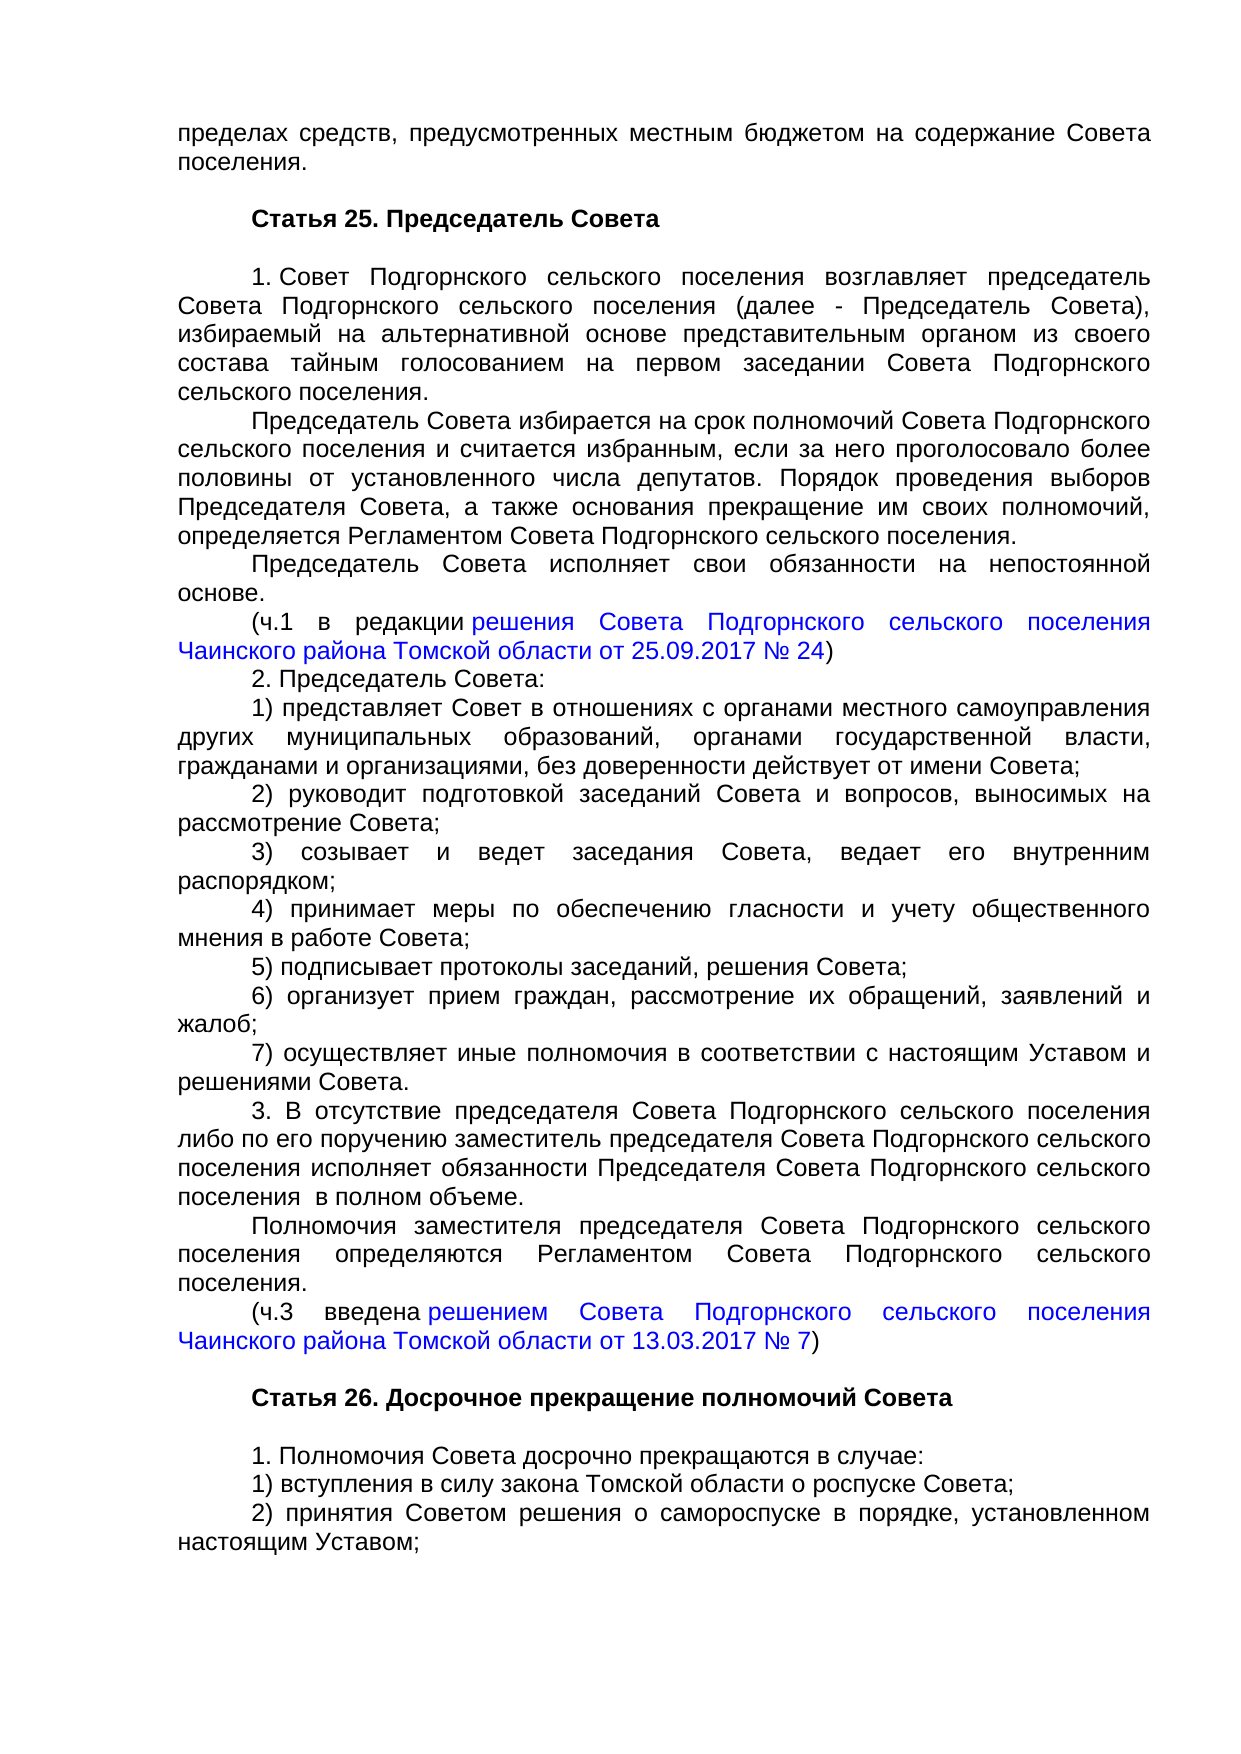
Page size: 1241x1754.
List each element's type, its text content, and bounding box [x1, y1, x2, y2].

text 4) принимает меры по обеспечению гласности и учету общественного мнения в работе Совета; [177, 894, 1152, 952]
text Председатель Совета исполняет свои обязанности на непостоянной основе. [177, 549, 1152, 607]
text 1. Совет Подгорнского сельского поселения возглавляет председатель Совета Подгорнского сельского поселения (далее - Председатель Совета), избираемый на альтернативной основе представительным органом из своего состава тайным голосованием на первом заседании Совета Подгорнского сельского поселения. [177, 262, 1152, 406]
text Председатель Совета избирается на срок полномочий Совета Подгорнского сельского поселения и считается избранным, если за него проголосовало более половины от установленного числа депутатов. Порядок проведения выборов Председателя Совета, а также основания прекращение им своих полномочий, определяется Регламентом Совета Подгорнского сельского поселения. [177, 406, 1152, 549]
text 6) организует прием граждан, рассмотрение их обращений, заявлений и жалоб; [177, 981, 1152, 1038]
text (ч.3 введена решением Совета Подгорнского сельского поселения Чаинского района Томской области от 13.03.2017 № 7) [177, 1297, 1152, 1354]
text (ч.1 в редакции решения Совета Подгорнского сельского поселения Чаинского района Томской области от 25.09.2017 № 24) [177, 607, 1152, 664]
text 2) руководит подготовкой заседаний Совета и вопросов, выносимых на рассмотрение Совета; [177, 779, 1152, 837]
text 5) подписывает протоколы заседаний, решения Совета; [177, 952, 1152, 981]
text Полномочия заместителя председателя Совета Подгорнского сельского поселения определяются Регламентом Совета Подгорнского сельского поселения. [177, 1211, 1152, 1297]
text 1. Полномочия Совета досрочно прекращаются в случае: [177, 1441, 1152, 1469]
text 2) принятия Советом решения о самороспуске в порядке, установленном настоящим Уставом; [177, 1498, 1152, 1556]
text Статья 25. Председатель Совета [177, 204, 1152, 233]
text Статья 26. Досрочное прекращение полномочий Совета [177, 1383, 1152, 1412]
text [177, 118, 1152, 176]
text 2. Председатель Совета: [177, 664, 1152, 693]
text 1) вступления в силу закона Томской области о роспуске Совета; [177, 1469, 1152, 1498]
text 3. В отсутствие председателя Совета Подгорнского сельского поселения либо по его поручению заместитель председателя Совета Подгорнского сельского поселения исполняет обязанности Председателя Совета Подгорнского сельского поселения в полном объеме. [177, 1096, 1152, 1211]
text 3) созывает и ведет заседания Совета, ведает его внутренним распорядком; [177, 837, 1152, 894]
text 1) представляет Совет в отношениях с органами местного самоуправления других муниципальных образований, органами государственной власти, гражданами и организациями, без доверенности действует от имени Совета; [177, 693, 1152, 779]
text 7) осуществляет иные полномочия в соответствии с настоящим Уставом и решениями Совета. [177, 1038, 1152, 1096]
